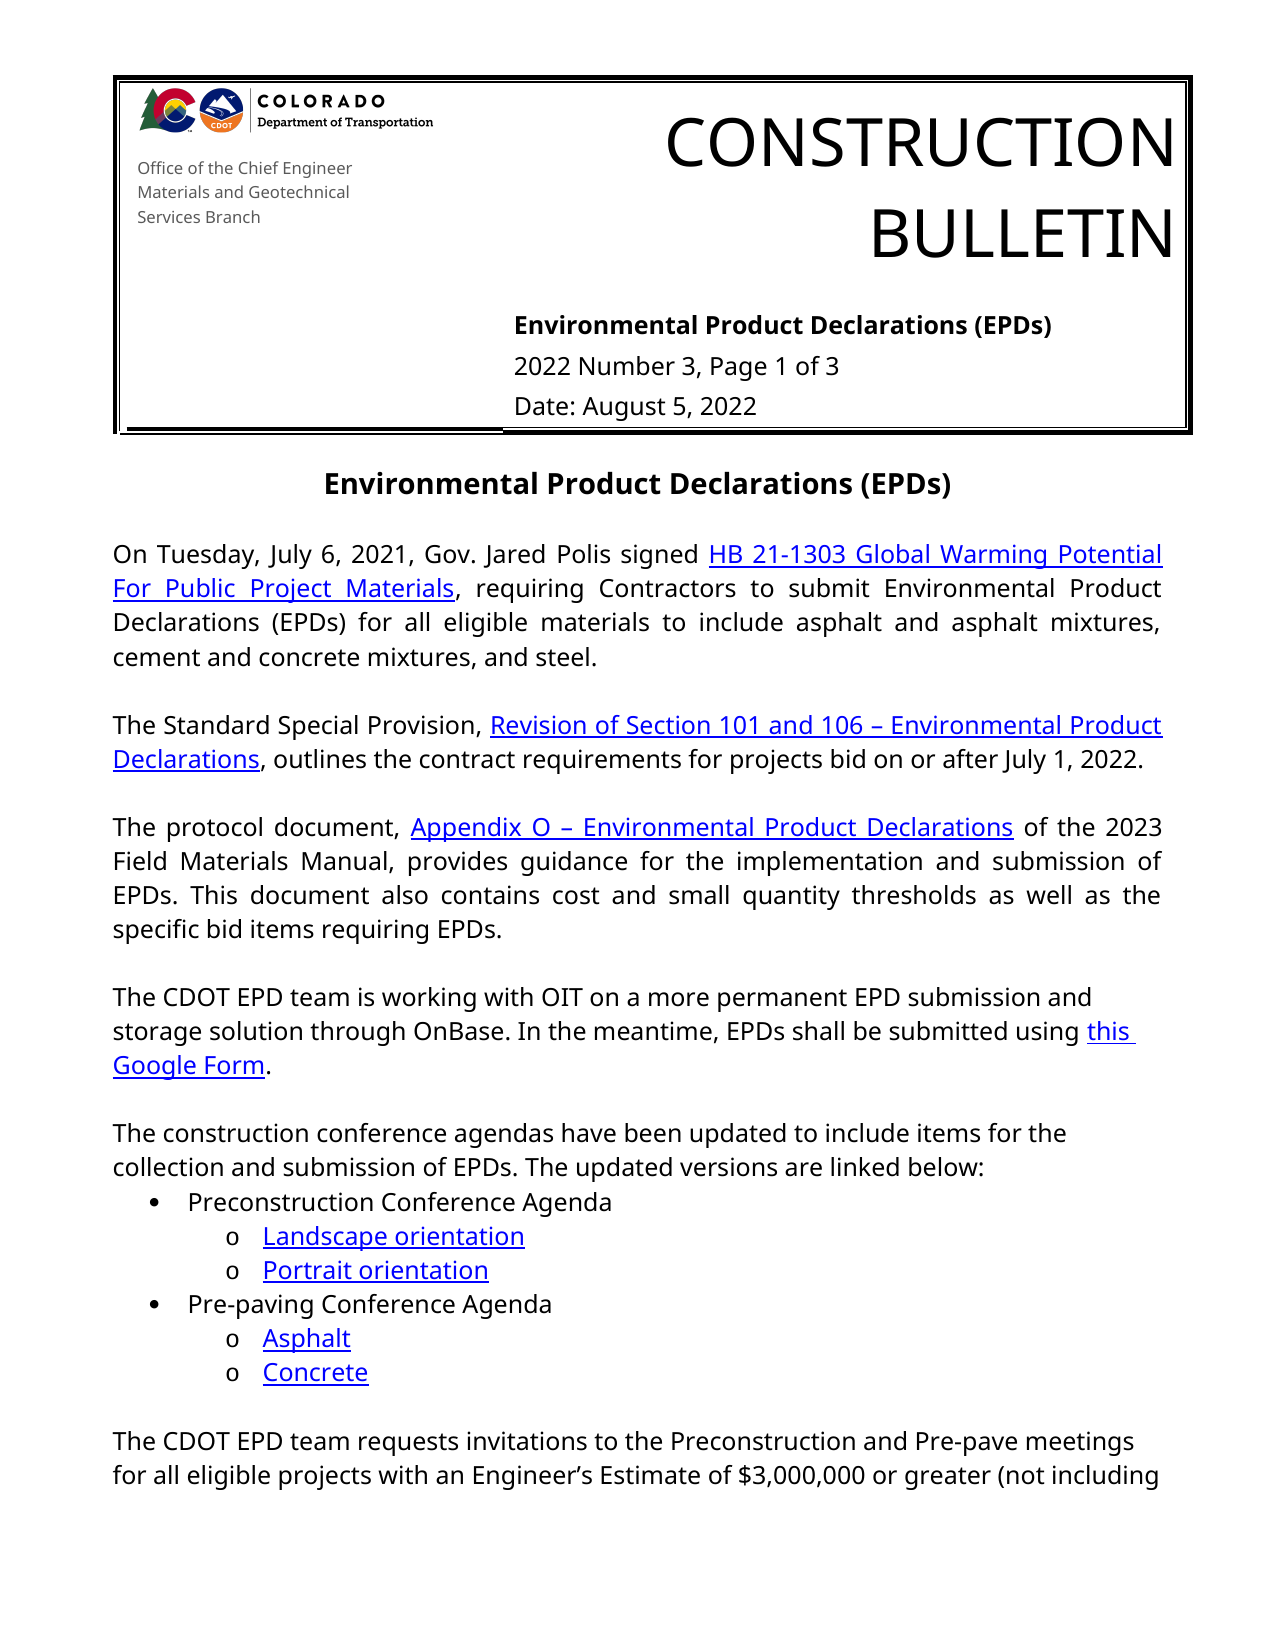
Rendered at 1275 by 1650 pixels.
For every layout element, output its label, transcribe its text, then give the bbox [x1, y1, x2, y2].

picture [126, 83, 447, 146]
list Preconstruction Conference Agenda [150, 1184, 1162, 1218]
text The protocol document, Appendix O – Environmental Product Declarations of the 2023 Field Materials Manual, provides guidance for the implementation and submission of EPDs. This document also contains cost and small quantity thresholds as well as the specific bid items requiring EPDs. [112, 809, 1162, 946]
text The construction conference agendas have been updated to include items for the collection and submission of EPDs. The updated versions are linked below: [112, 1116, 1162, 1184]
list Concrete [225, 1355, 1162, 1389]
list Asphalt [225, 1321, 1162, 1355]
text The Standard Special Provision, Revision of Section 101 and 106 – Environmental Product Declarations, outlines the contract requirements for projects bid on or after July 1, 2022. [112, 707, 1162, 775]
text On Tuesday, July 6, 2021, Gov. Jared Polis signed HB 21-1303 Global Warming Potential For Public Project Materials, requiring Contractors to submit Environmental Product Declarations (EPDs) for all eligible materials to include asphalt and asphalt mixtures, cement and concrete mixtures, and steel. [112, 537, 1162, 673]
text Environmental Product Declarations (EPDs) [112, 463, 1162, 503]
list Pre-paving Conference Agenda [150, 1287, 1162, 1321]
list Landscape orientation [225, 1218, 1162, 1252]
text The CDOT EPD team is working with OIT on a more permanent EPD submission and storage solution through OnBase. In the meantime, EPDs shall be submitted using this Google Form. [112, 980, 1162, 1082]
list Portrait orientation [225, 1252, 1162, 1287]
